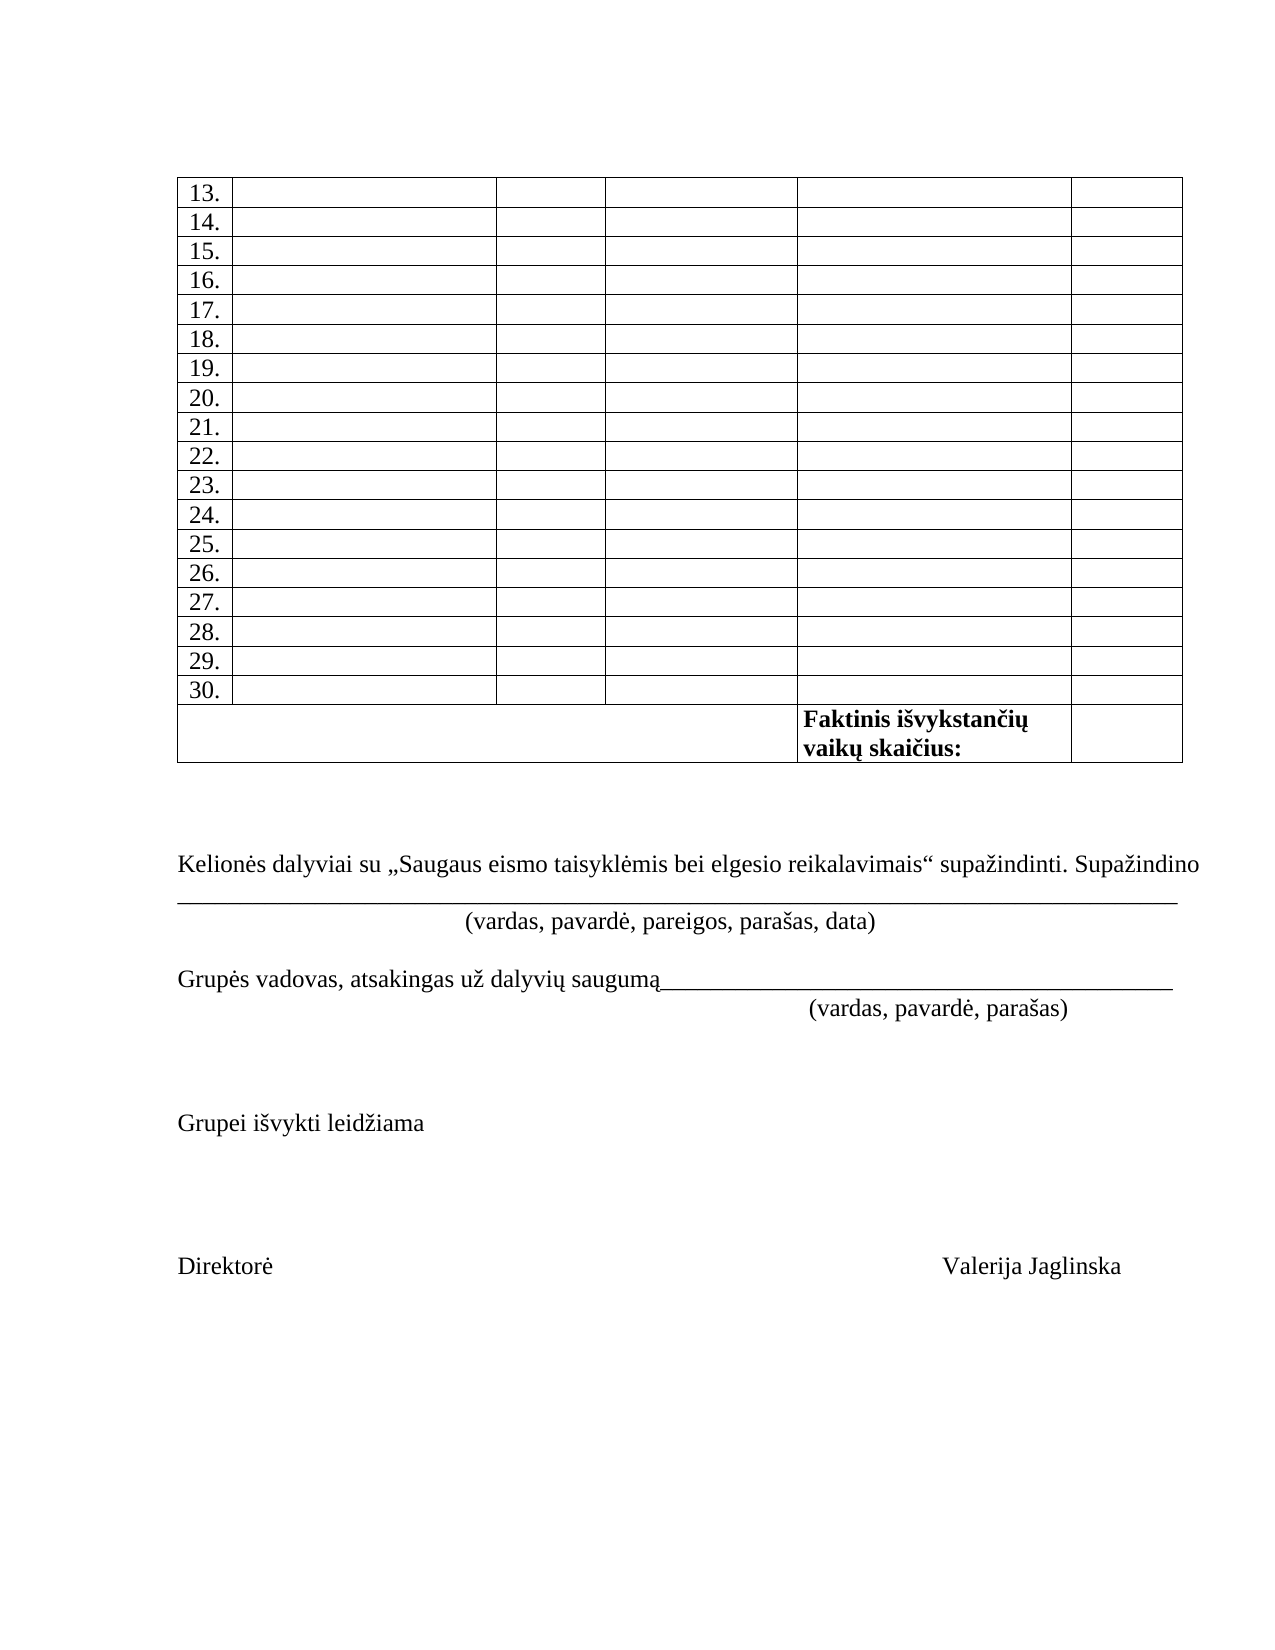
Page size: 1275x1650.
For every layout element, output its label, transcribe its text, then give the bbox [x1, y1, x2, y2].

table_cell 18. [178, 325, 232, 353]
table_cell [606, 471, 797, 499]
table_cell [798, 588, 1071, 616]
table_cell [798, 295, 1071, 323]
table_cell 25. [178, 530, 232, 558]
table_cell [178, 705, 797, 762]
table_cell [606, 559, 797, 587]
table_cell [233, 676, 496, 704]
table_cell [606, 383, 797, 411]
text (vardas, pavardė, parašas) [177, 993, 1216, 1021]
table_cell [1072, 442, 1182, 470]
table_cell [606, 500, 797, 528]
table_cell 26. [178, 559, 232, 587]
table_cell [233, 442, 496, 470]
table_cell [233, 559, 496, 587]
table_cell [233, 208, 496, 236]
table_cell [233, 588, 496, 616]
table_cell 29. [178, 647, 232, 675]
table_cell 13. [178, 178, 232, 206]
table_cell [1072, 617, 1182, 646]
text Grupei išvykti leidžiama [177, 1108, 1216, 1136]
table_cell [497, 676, 605, 704]
table_cell [798, 413, 1071, 441]
table_cell [497, 354, 605, 382]
table_cell [497, 237, 605, 265]
table_cell 22. [178, 442, 232, 470]
table_cell [798, 208, 1071, 236]
table_cell 23. [178, 471, 232, 499]
table_cell [1072, 237, 1182, 265]
table_cell [497, 383, 605, 411]
table_cell [1072, 325, 1182, 353]
table_cell [606, 354, 797, 382]
table_cell [233, 413, 496, 441]
table_cell [606, 325, 797, 353]
table_cell [497, 530, 605, 558]
table_cell [1072, 559, 1182, 587]
table_cell [1072, 676, 1182, 704]
table_cell [606, 266, 797, 294]
text Kelionės dalyviai su „Saugaus eismo taisyklėmis bei elgesio reikalavimais“ supažindinti. Supažindino [177, 849, 1216, 878]
table_cell 28. [178, 617, 232, 646]
table_cell 14. [178, 208, 232, 236]
table_cell 19. [178, 354, 232, 382]
table_cell [233, 237, 496, 265]
table_cell [1072, 178, 1182, 206]
table_cell [497, 647, 605, 675]
table_cell [798, 530, 1071, 558]
table_cell [798, 178, 1071, 206]
table_cell [497, 266, 605, 294]
table_cell [1072, 413, 1182, 441]
table_cell Faktinis išvykstančių vaikų skaičius: [798, 705, 1071, 762]
table_cell [606, 178, 797, 206]
table_cell [606, 530, 797, 558]
table_cell [798, 383, 1071, 411]
table_cell 15. [178, 237, 232, 265]
table_cell [606, 647, 797, 675]
table_cell [497, 178, 605, 206]
table_cell [497, 295, 605, 323]
table_cell [798, 647, 1071, 675]
table_cell [233, 354, 496, 382]
table_cell [233, 530, 496, 558]
table_cell [606, 413, 797, 441]
table_cell [798, 325, 1071, 353]
table_cell [798, 676, 1071, 704]
text Grupės vadovas, atsakingas už dalyvių saugumą_________________________________________ [177, 964, 1216, 993]
table_cell [497, 325, 605, 353]
table_cell [798, 266, 1071, 294]
table_cell 30. [178, 676, 232, 704]
table_cell [233, 295, 496, 323]
table_cell [798, 617, 1071, 646]
table_cell [798, 237, 1071, 265]
table_cell [1072, 471, 1182, 499]
table_cell [497, 617, 605, 646]
text ________________________________________________________________________________ [177, 878, 1216, 906]
table_cell [1072, 266, 1182, 294]
table_cell [497, 559, 605, 587]
table_cell [606, 617, 797, 646]
table_cell [1072, 208, 1182, 236]
text (vardas, pavardė, pareigos, parašas, data) [177, 906, 1216, 935]
table_cell [233, 266, 496, 294]
table_cell [798, 354, 1071, 382]
table_cell [233, 617, 496, 646]
table_cell [798, 559, 1071, 587]
table_cell [606, 208, 797, 236]
table_cell [497, 500, 605, 528]
table_cell 27. [178, 588, 232, 616]
table_cell [233, 383, 496, 411]
table_cell [798, 442, 1071, 470]
table_cell [497, 413, 605, 441]
table_cell [1072, 383, 1182, 411]
table_cell [233, 471, 496, 499]
table_cell [798, 500, 1071, 528]
table_cell 17. [178, 295, 232, 323]
table_cell [233, 647, 496, 675]
table_cell [606, 676, 797, 704]
table_cell [1072, 354, 1182, 382]
table_cell [606, 442, 797, 470]
table_cell [1072, 530, 1182, 558]
table_cell [1072, 647, 1182, 675]
table_cell [1072, 500, 1182, 528]
table_cell [1072, 588, 1182, 616]
text Direktorė Valerija Jaglinska [177, 1251, 1216, 1280]
table_cell [1072, 295, 1182, 323]
table_cell [1072, 705, 1182, 762]
table_cell [497, 588, 605, 616]
table_cell [233, 178, 496, 206]
table_cell [497, 471, 605, 499]
table_cell 20. [178, 383, 232, 411]
table_cell [497, 442, 605, 470]
table_cell [606, 588, 797, 616]
table_cell [233, 500, 496, 528]
table_cell [497, 208, 605, 236]
table_cell 21. [178, 413, 232, 441]
table_cell 24. [178, 500, 232, 528]
table_cell [606, 295, 797, 323]
table_cell [233, 325, 496, 353]
table_cell 16. [178, 266, 232, 294]
table_cell [606, 237, 797, 265]
table_cell [798, 471, 1071, 499]
